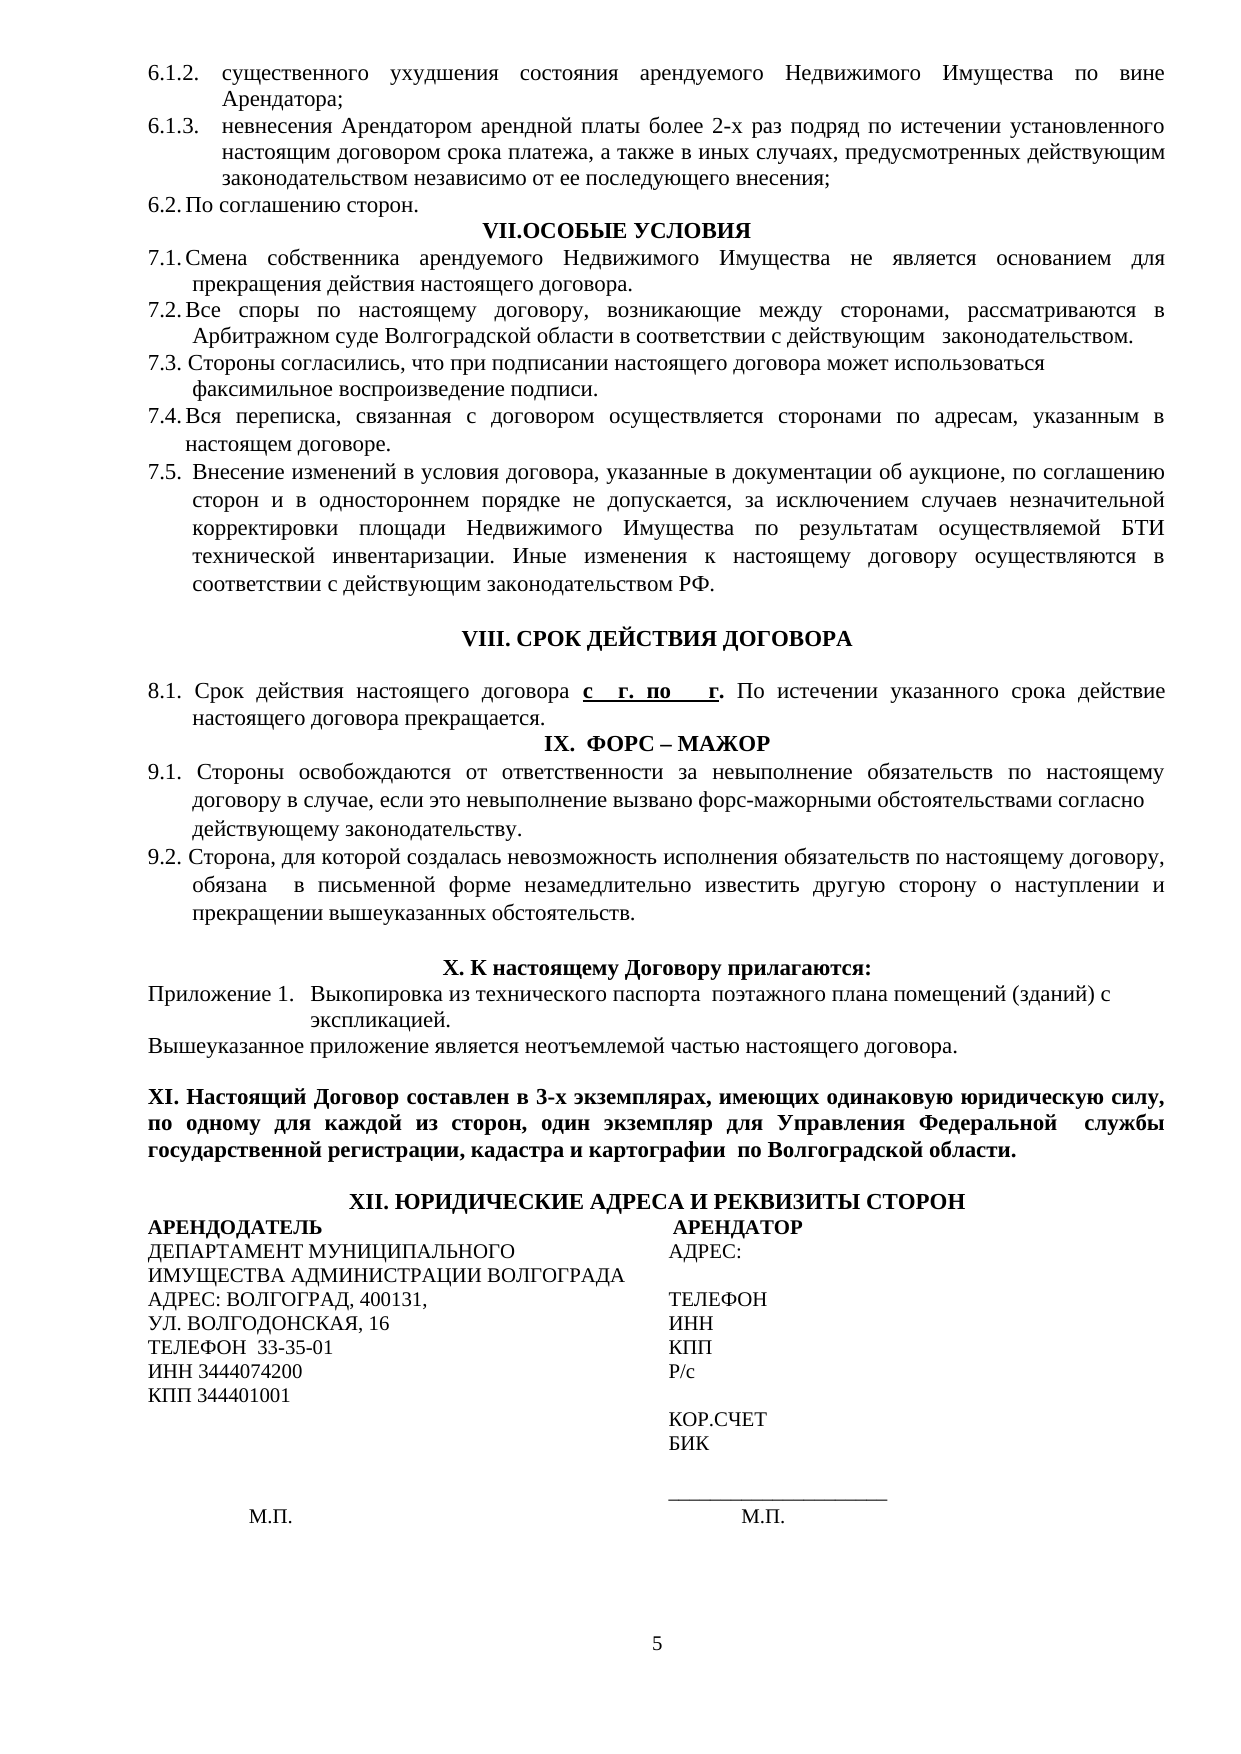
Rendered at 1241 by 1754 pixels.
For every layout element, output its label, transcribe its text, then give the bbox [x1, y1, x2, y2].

text факсимильное воспроизведение подписи. [148, 375, 1166, 402]
text XI. Настоящий Договор составлен в 3-х экземплярах, имеющих одинаковую юридическую силу, по одному для каждой из сторон, один экземпляр для Управления Федеральной службы государственной регистрации, кадастра и картографии по Волгоградской области. [148, 1083, 1166, 1162]
text X. К настоящему Договору прилагаются: [148, 953, 1166, 980]
text VII.ОСОБЫЕ УСЛОВИЯ [373, 217, 1166, 243]
text 9.2. Сторона, для которой создалась невозможность исполнения обязательств по настоящему договору, обязана в письменной форме незамедлительно известить другую сторону о наступлении и прекращении вышеуказанных обстоятельств. [148, 843, 1166, 925]
text 8.1. Срок действия настоящего договора с г. по г. По истечении указанного срока действие настоящего договора прекращается. [148, 678, 1166, 730]
text Вышеуказанное приложение является неотъемлемой частью настоящего договора. [148, 1033, 1166, 1059]
text экспликацией. [148, 1006, 1166, 1033]
text действующему законодательству. [148, 815, 1166, 841]
text IX. Форс – мажор [148, 730, 1166, 757]
list существенного ухудшения состояния арендуемого Недвижимого Имущества по вине Арендатора; [148, 59, 1166, 112]
text ХII. ЮРИДИЧЕСКИЕ АДРЕСА И РЕКВИЗИТЫ СТОРОН [148, 1188, 1166, 1215]
text 7.5. Внесение изменений в условия договора, указанные в документации об аукционе, по соглашению сторон и в одностороннем порядке не допускается, за исключением случаев незначительной корректировки площади Недвижимого Имущества по результатам осуществляемой БТИ технической инвентаризации. Иные изменения к настоящему договору осуществляются в соответствии с действующим законодательством РФ. [148, 458, 1166, 597]
text VIII. СРОК ДЕЙСТВИЯ ДОГОВОРА [148, 625, 1166, 651]
list По соглашению сторон. [148, 191, 1166, 217]
text Приложение 1. Выкопировка из технического паспорта поэтажного плана помещений (зданий) с [148, 980, 1166, 1006]
list Вся переписка, связанная с договором осуществляется сторонами по адресам, указанным в настоящем договоре. [148, 402, 1166, 456]
text 9.1. Стороны освобождаются от ответственности за невыполнение обязательств по настоящему договору в случае, если это невыполнение вызвано форс-мажорными обстоятельствами согласно [148, 758, 1166, 813]
text 7.3. Стороны согласились, что при подписании настоящего договора может использоваться [148, 349, 1166, 375]
list невнесения Арендатором арендной платы более 2-х раз подряд по истечении установленного настоящим договором срока платежа, а также в иных случаях, предусмотренных действующим законодательством независимо от ее последующего внесения; [148, 112, 1166, 191]
table_header Департамент муниципального имущества администрации Волгограда Адрес: Волгоград, 400131, ул. Волгодонская, 16 Телефон 33-35-01 ИНН 3444074200 КПП 344401001 М.П. [136, 1239, 657, 1528]
table_header Адрес: Телефон ИНН КПП Р/с Кор.счет БИК _____________________ М.П. [657, 1239, 1178, 1528]
list Все споры по настоящему договору, возникающие между сторонами, рассматриваются в Арбитражном суде Волгоградской области в соответствии с действующим законодательством. [148, 296, 1166, 349]
list Смена собственника арендуемого Недвижимого Имущества не является основанием для прекращения действия настоящего договора. [148, 243, 1166, 296]
text АРЕНДОДАТЕЛЬ АРЕНДАТОР [148, 1215, 1166, 1239]
